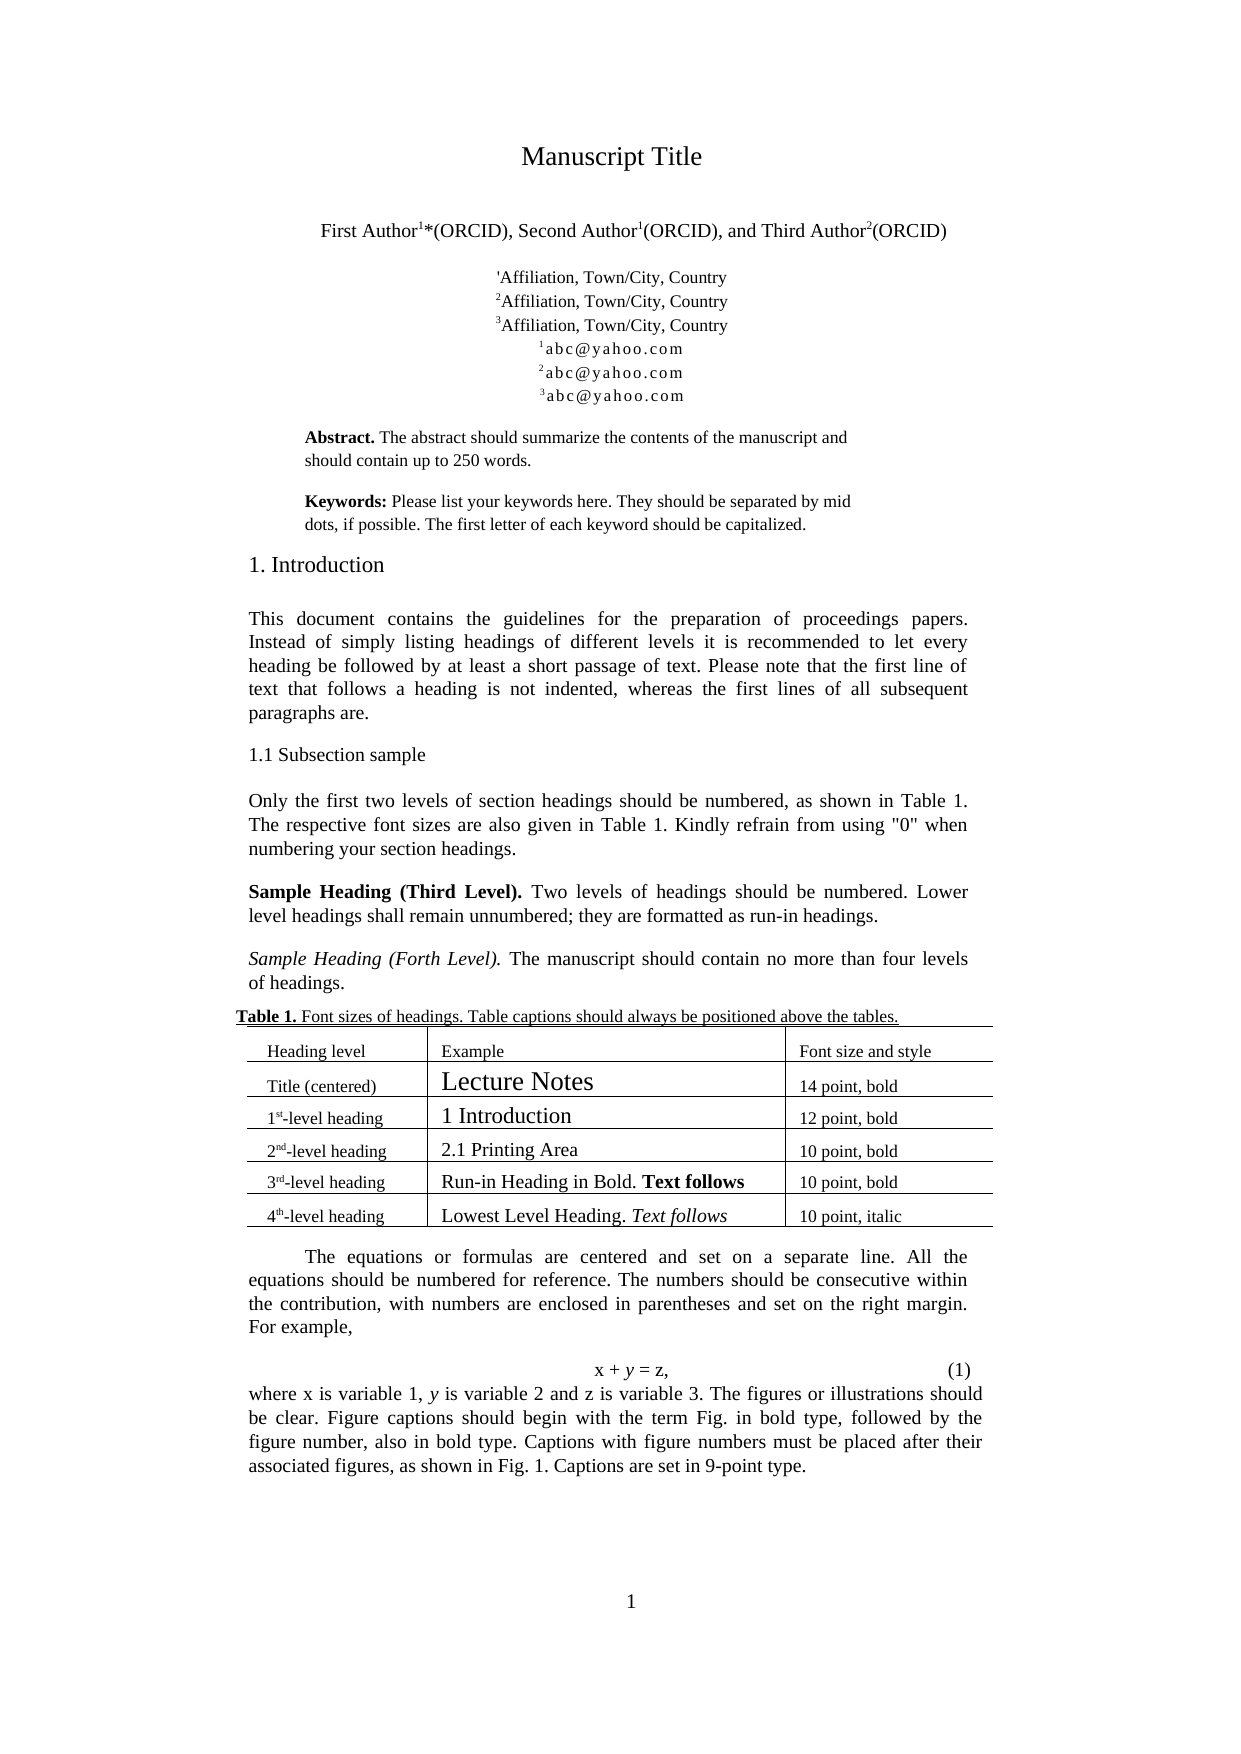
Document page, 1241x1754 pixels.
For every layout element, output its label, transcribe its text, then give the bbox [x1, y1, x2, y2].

text Abstract. The abstract should summarize the contents of the manuscript and should contain up to 250 words. [304, 426, 896, 471]
text Table 1. Font sizes of headings. Table captions should always be positioned above the tables. [236, 1008, 1004, 1026]
table_cell 4th-level heading [247, 1194, 427, 1226]
text x + y = z, (1) [594, 1357, 1004, 1381]
table_header Heading level [247, 1027, 427, 1061]
table_cell 10 point, bold [786, 1129, 993, 1161]
text Sample Heading (Forth Level). The manuscript should contain no more than four levels of headings. [248, 946, 969, 994]
table_header Font size and style [786, 1027, 993, 1061]
table_cell 1st-level heading [247, 1097, 427, 1128]
table_cell Lowest Level Heading. Text follows [428, 1194, 785, 1226]
table_cell 2.1 Printing Area [428, 1129, 785, 1161]
text Only the first two levels of section headings should be numbered, as shown in Table 1. The respective font sizes are also given in Table 1. Kindly refrain from using "0" when numbering your section headings. [248, 789, 969, 861]
table_cell Title (centered) [247, 1062, 427, 1096]
text The equations or formulas are centered and set on a separate line. All the equations should be numbered for reference. The numbers should be consecutive within the contribution, with numbers are enclosed in parentheses and set on the right margin. For example, [248, 1244, 969, 1339]
text First Author1*(ORCID), Second Author1(ORCID), and Third Author2(ORCID) [263, 222, 1004, 242]
table_cell 3rd-level heading [247, 1162, 427, 1192]
table_cell Lecture Notes [428, 1062, 785, 1096]
table_cell 10 point, bold [786, 1162, 993, 1192]
table_cell Run-in Heading in Bold. Text follows [428, 1162, 785, 1192]
text where x is variable 1, y is variable 2 and z is variable 3. The figures or illustrations should be clear. Figure captions should begin with the term Fig. in bold type, followed by the figure number, also in bold type. Captions with figure numbers must be placed after their associated figures, as shown in Fig. 1. Captions are set in 9-point type. [248, 1381, 984, 1477]
subtitle 1.1 Subsection sample [248, 746, 1004, 766]
text 'Affiliation, Town/City, Country 2Affiliation, Town/City, Country 3Affiliation, Town/City, Country 1abc@yahoo.com 2abc@yahoo.com 3abc@yahoo.com [236, 265, 988, 406]
table_cell 2nd-level heading [247, 1129, 427, 1161]
table_cell 1 Introduction [428, 1097, 785, 1128]
text This document contains the guidelines for the preparation of proceedings papers. Instead of simply listing headings of different levels it is recommended to let every heading be followed by at least a short passage of text. Please note that the first line of text that follows a heading is not indented, whereas the first lines of all subsequent paragraphs are. [248, 606, 969, 724]
table_header Example [428, 1027, 785, 1061]
subtitle 1. Introduction [248, 554, 1004, 577]
text Sample Heading (Third Level). Two levels of headings should be numbered. Lower level headings shall remain unnumbered; they are formatted as run-in headings. [248, 879, 969, 927]
subtitle Manuscript Title [236, 143, 988, 170]
text Keywords: Please list your keywords here. They should be separated by mid dots, if possible. The first letter of each keyword should be capitalized. [304, 489, 896, 535]
table_cell 14 point, bold [786, 1062, 993, 1096]
table_cell 10 point, italic [786, 1194, 993, 1226]
table_cell 12 point, bold [786, 1097, 993, 1128]
